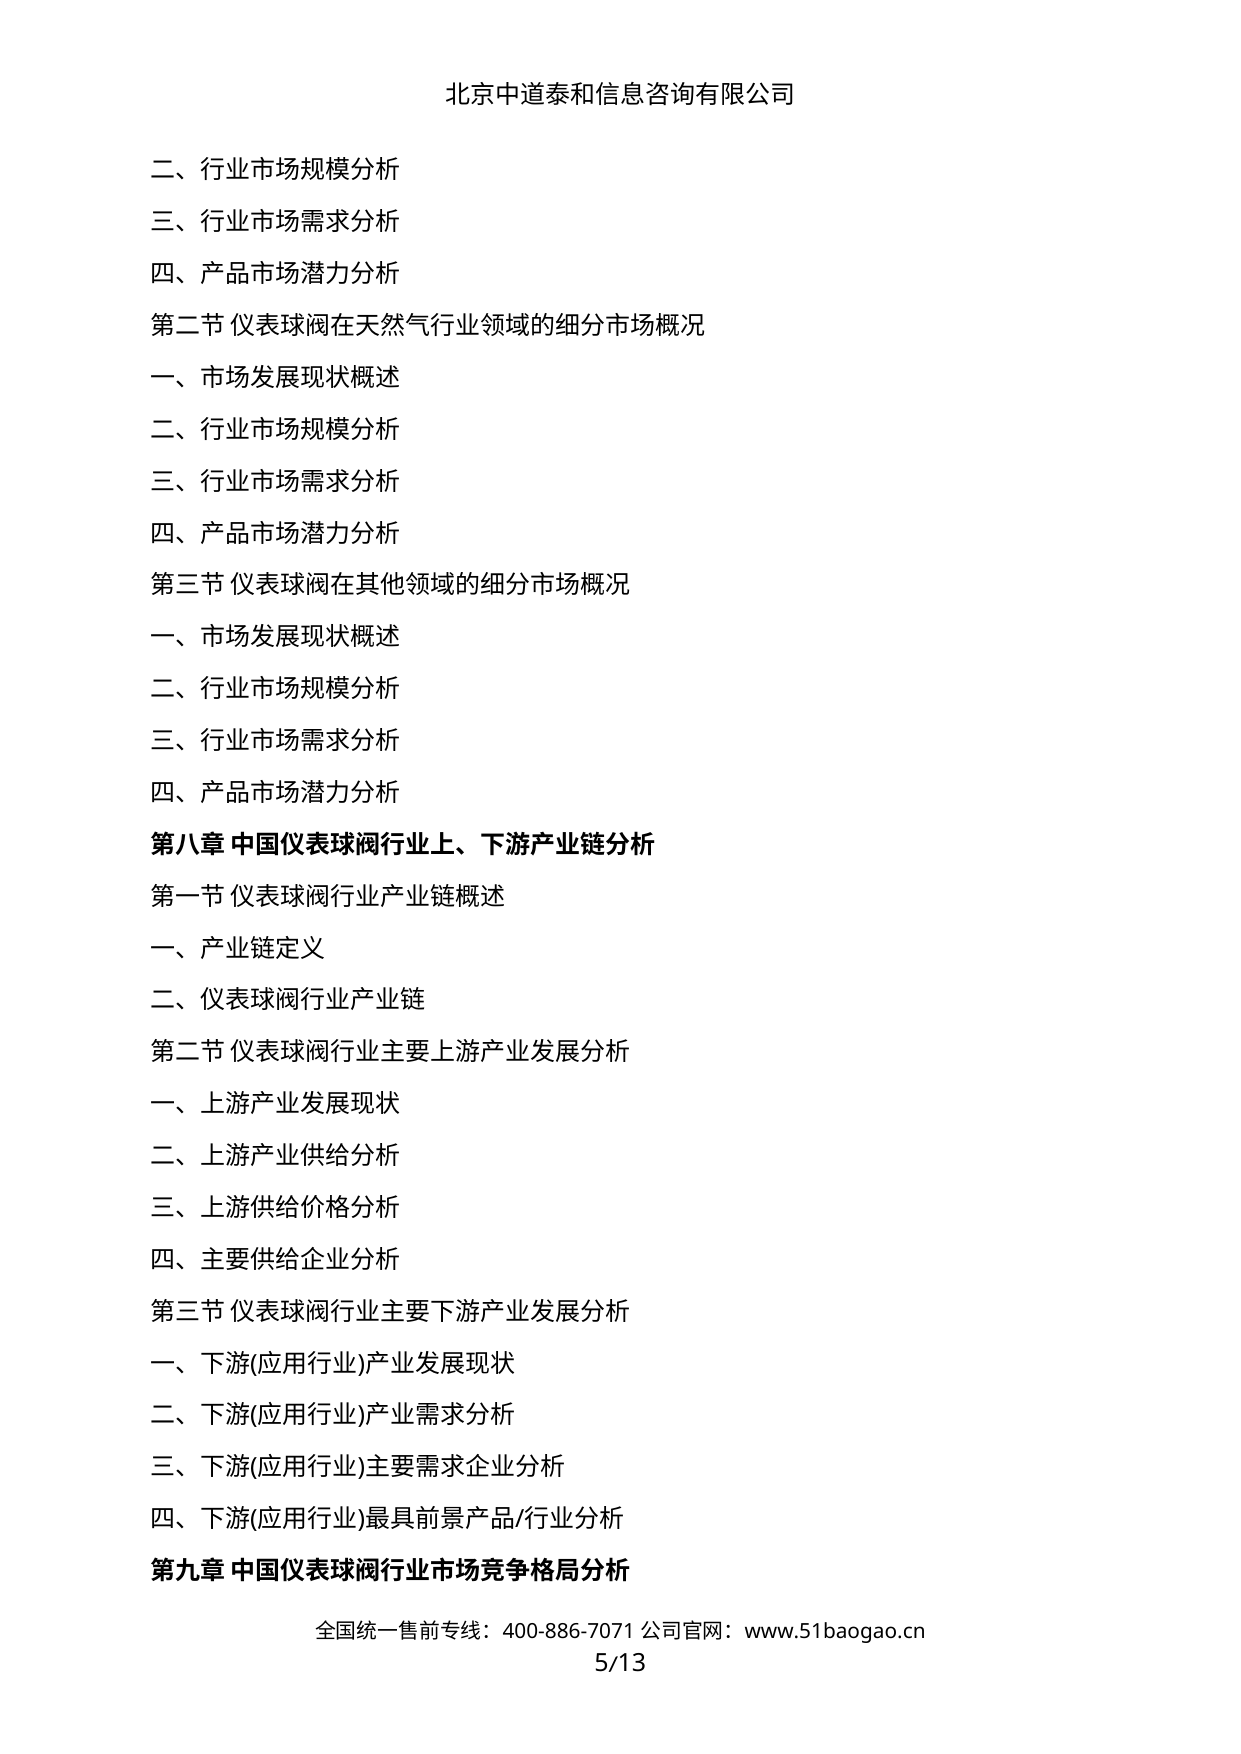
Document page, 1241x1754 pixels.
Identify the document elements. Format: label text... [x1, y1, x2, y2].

text 一、产业链定义 [150, 928, 1090, 964]
text 第八章 中国仪表球阀行业上、下游产业链分析 [150, 824, 1090, 861]
text 四、产品市场潜力分析 [150, 772, 1090, 809]
text 二、行业市场规模分析 [150, 409, 1090, 446]
text 三、上游供给价格分析 [150, 1187, 1090, 1224]
text 三、行业市场需求分析 [150, 202, 1090, 238]
text 二、上游产业供给分析 [150, 1136, 1090, 1172]
text 一、市场发展现状概述 [150, 357, 1090, 394]
text 四、产品市场潜力分析 [150, 254, 1090, 290]
text 第三节 仪表球阀在其他领域的细分市场概况 [150, 565, 1090, 601]
text 第九章 中国仪表球阀行业市场竞争格局分析 [150, 1551, 1090, 1587]
text 第三节 仪表球阀行业主要下游产业发展分析 [150, 1291, 1090, 1327]
text 一、下游(应用行业)产业发展现状 [150, 1343, 1090, 1379]
text 三、行业市场需求分析 [150, 721, 1090, 757]
text 第二节 仪表球阀行业主要上游产业发展分析 [150, 1032, 1090, 1068]
text 二、下游(应用行业)产业需求分析 [150, 1395, 1090, 1431]
text 二、行业市场规模分析 [150, 669, 1090, 705]
text 四、主要供给企业分析 [150, 1239, 1090, 1276]
text 三、下游(应用行业)主要需求企业分析 [150, 1447, 1090, 1483]
text 三、行业市场需求分析 [150, 461, 1090, 497]
text 四、产品市场潜力分析 [150, 513, 1090, 549]
text 二、仪表球阀行业产业链 [150, 980, 1090, 1016]
text 四、下游(应用行业)最具前景产品/行业分析 [150, 1499, 1090, 1535]
text 一、上游产业发展现状 [150, 1084, 1090, 1120]
text 一、市场发展现状概述 [150, 617, 1090, 653]
text 第一节 仪表球阀行业产业链概述 [150, 876, 1090, 912]
text 二、行业市场规模分析 [150, 150, 1090, 186]
text 第二节 仪表球阀在天然气行业领域的细分市场概况 [150, 306, 1090, 342]
